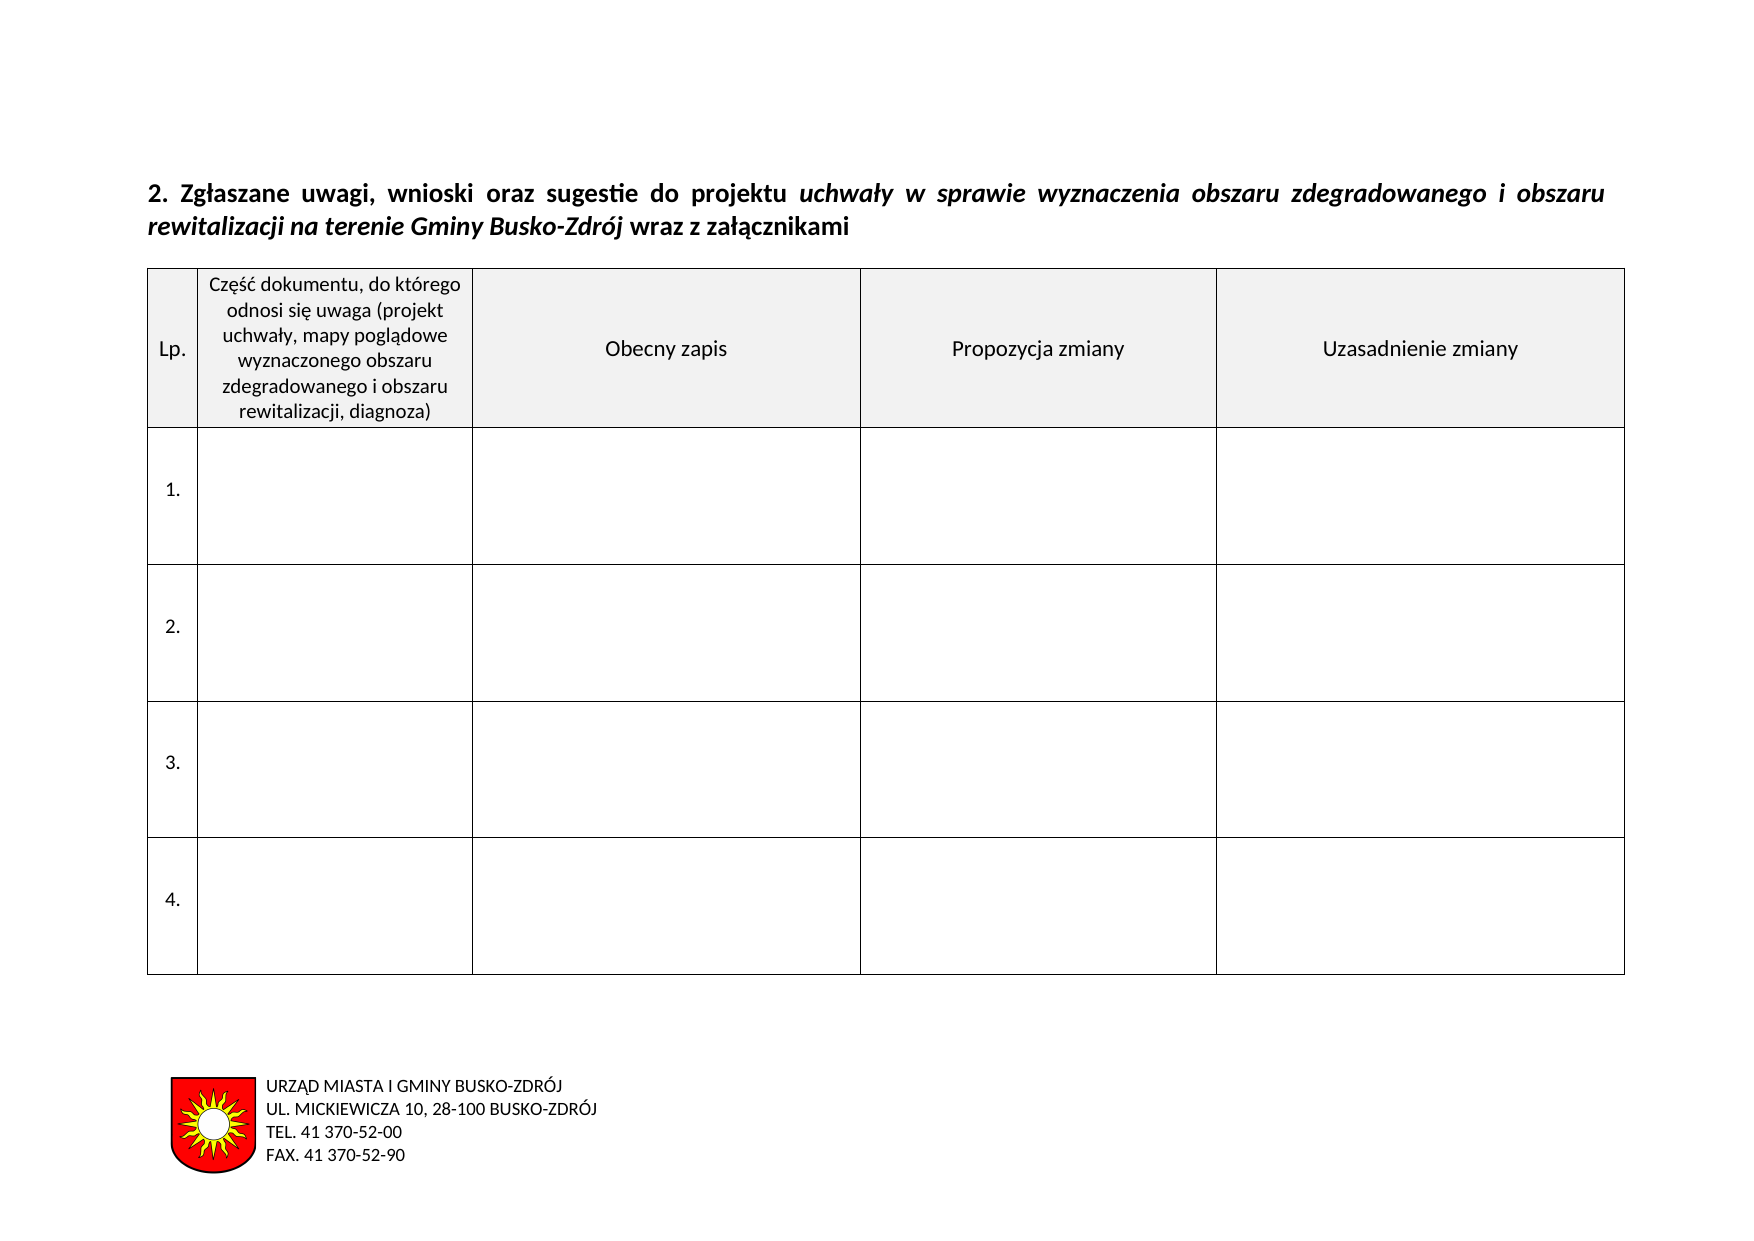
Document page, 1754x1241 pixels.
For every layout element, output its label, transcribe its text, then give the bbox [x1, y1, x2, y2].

table_cell [1217, 702, 1624, 837]
table_cell [473, 702, 860, 837]
table_cell 1. [148, 428, 197, 564]
table_cell [198, 428, 472, 564]
table_cell [861, 702, 1216, 837]
table_header Część dokumentu, do którego odnosi się uwaga (projekt uchwały, mapy poglądowe wyznaczonego obszaru zdegradowanego i obszaru rewitalizacji, diagnoza) [198, 269, 472, 427]
table_cell [1217, 428, 1624, 564]
text 2. Zgłaszane uwagi, wnioski oraz sugestie do projektu uchwały w sprawie wyznaczenia obszaru zdegradowanego i obszaru rewitalizacji na terenie Gminy Busko-Zdrój wraz z załącznikami [148, 176, 1606, 242]
table_cell [473, 428, 860, 564]
table_cell [473, 565, 860, 701]
table_cell 2. [148, 565, 197, 701]
table_header Obecny zapis [473, 269, 860, 427]
table_cell [861, 838, 1216, 974]
table_cell [1217, 838, 1624, 974]
table_cell [198, 838, 472, 974]
table_cell [861, 565, 1216, 701]
table_header Uzasadnienie zmiany [1217, 269, 1624, 427]
table_cell [473, 838, 860, 974]
table_cell [198, 702, 472, 837]
table_cell 3. [148, 702, 197, 837]
table_cell [198, 565, 472, 701]
table_cell [861, 428, 1216, 564]
picture [170, 1076, 257, 1174]
table_header Lp. [148, 269, 197, 427]
table_cell [1217, 565, 1624, 701]
table_cell 4. [148, 838, 197, 974]
table_header Propozycja zmiany [861, 269, 1216, 427]
